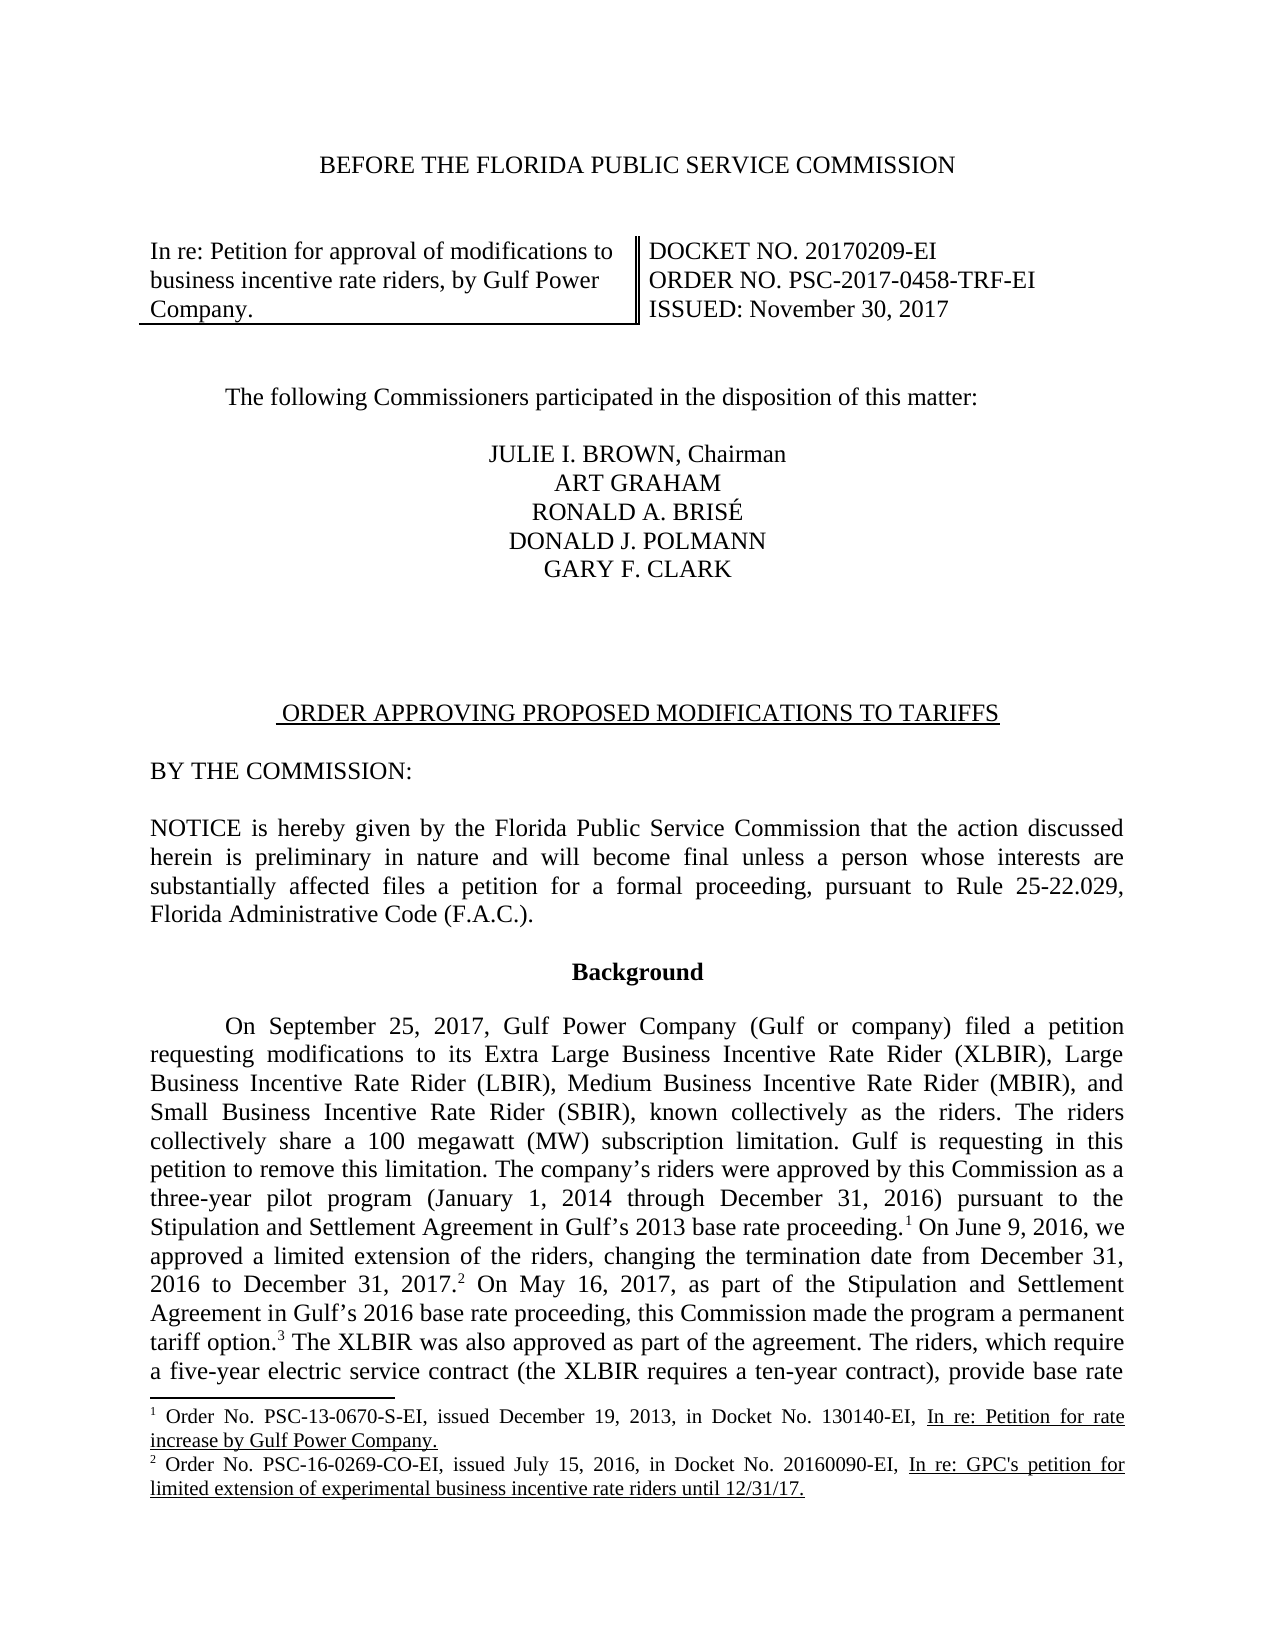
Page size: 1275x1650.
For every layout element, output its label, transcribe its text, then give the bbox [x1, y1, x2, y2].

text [150, 1011, 1125, 1384]
text NOTICE is hereby given by the Florida Public Service Commission that the action discussed herein is preliminary in nature and will become final unless a person whose interests are substantially affected files a petition for a formal proceeding, pursuant to Rule 25-22.029, Florida Administrative Code (F.A.C.). [150, 813, 1125, 928]
text GARY F. CLARK [150, 554, 1125, 583]
text The following Commissioners participated in the disposition of this matter: [150, 382, 1125, 411]
table_header DOCKET NO. 20170209-EI ORDER NO. PSC-2017-0458-TRF-EI ISSUED: November 30, 2017 [640, 236, 1136, 322]
text JULIE I. BROWN, Chairman [150, 439, 1125, 468]
text DONALD J. POLMANN [150, 526, 1125, 554]
text ORDER APPROVING PROPOSED MODIFICATIONS TO TARIFFS [150, 698, 1125, 727]
text RONALD A. BRISÉ [150, 497, 1125, 526]
text BY THE COMMISSION: [150, 756, 1125, 784]
subtitle BEFORE THE FLORIDA PUBLIC SERVICE COMMISSION [150, 150, 1125, 179]
text Background [150, 957, 1125, 986]
table_header In re: Petition for approval of modifications to business incentive rate riders, by Gulf Power Company. [139, 236, 635, 322]
text ART GRAHAM [150, 468, 1125, 497]
